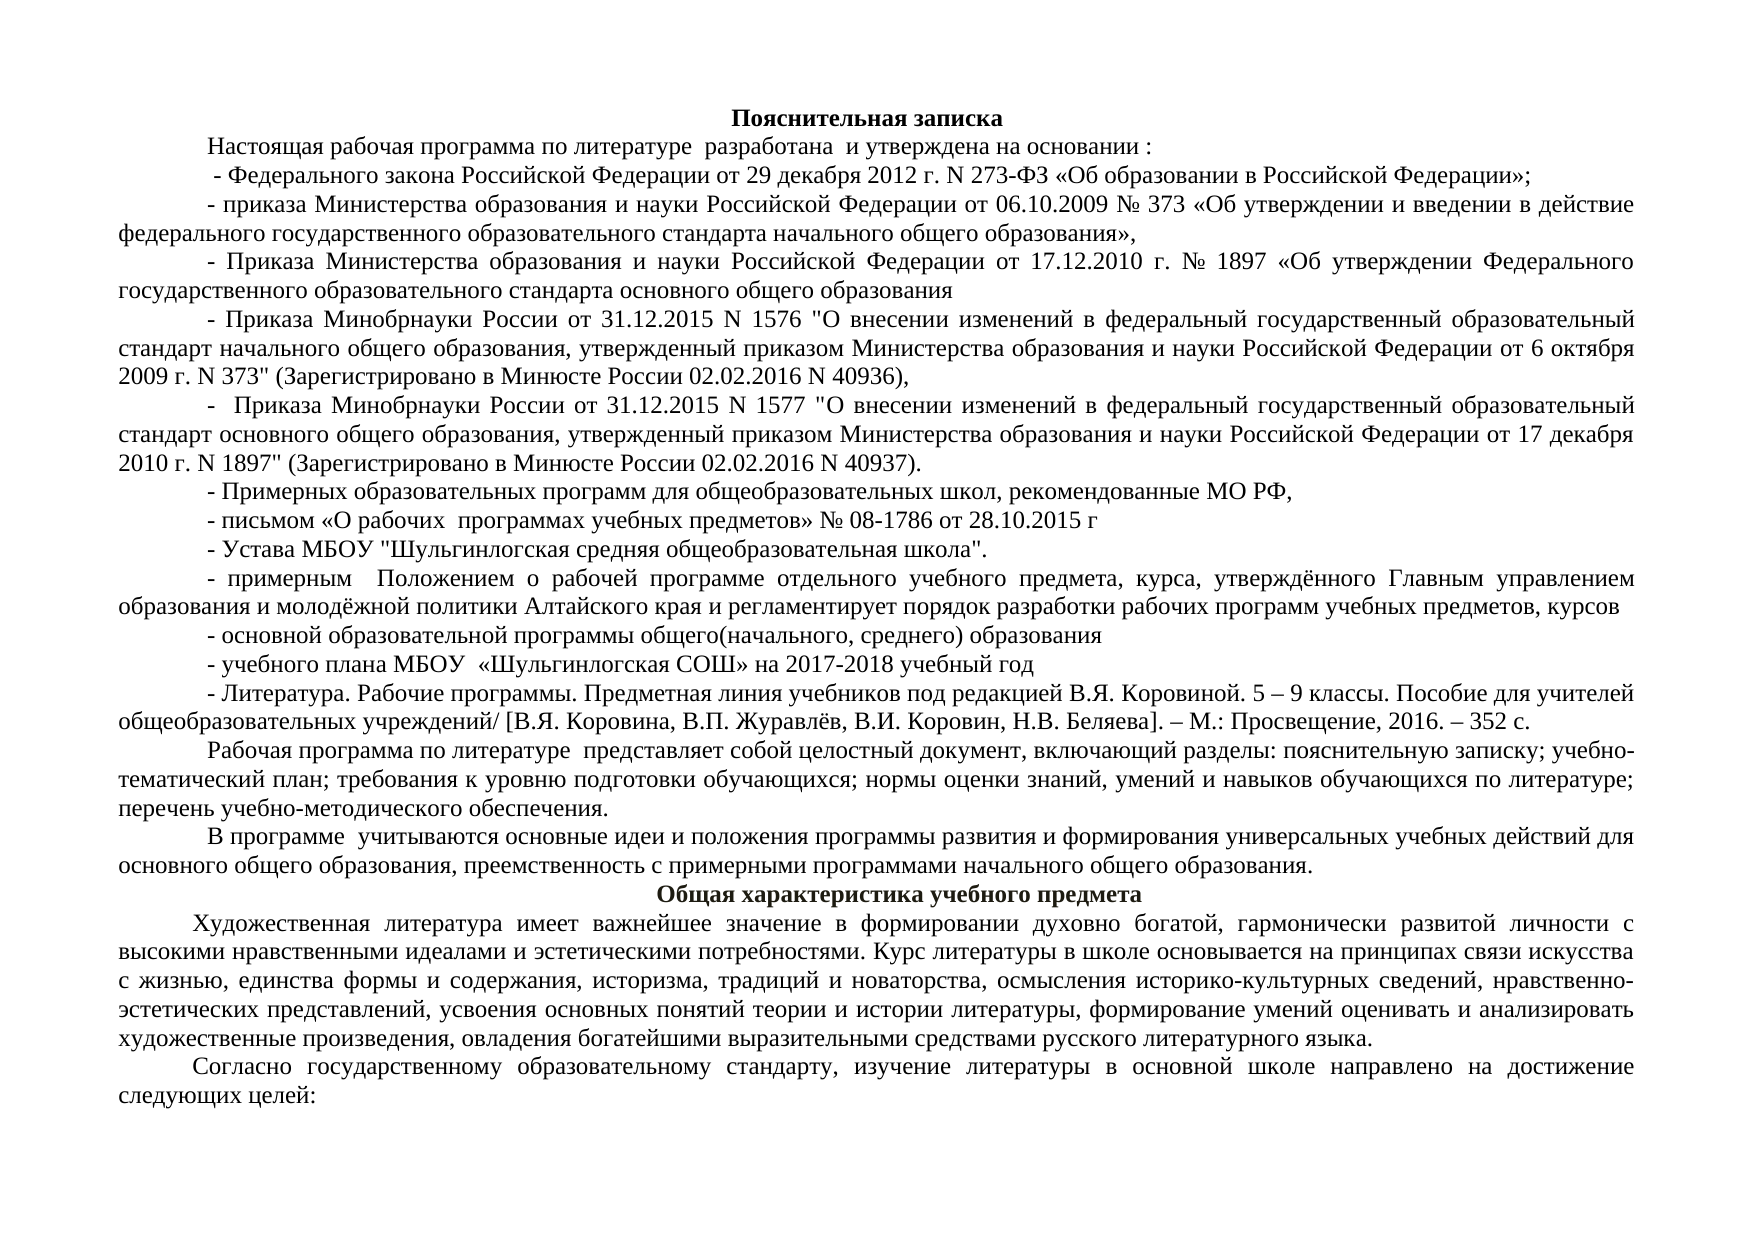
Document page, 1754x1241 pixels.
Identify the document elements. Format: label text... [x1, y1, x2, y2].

text Пояснительная записка [24, 103, 1636, 131]
text - Примерных образовательных программ для общеобразовательных школ, рекомендованные МО РФ, [118, 476, 1636, 505]
text - Приказа Минобрнауки России от 31.12.2015 N 1577 "О внесении изменений в федеральный государственный образовательный стандарт основного общего образования, утвержденный приказом Министерства образования и науки Российской Федерации от 17 декабря 2010 г. N 1897" (Зарегистрировано в Минюсте России 02.02.2016 N 40937). [118, 390, 1636, 476]
text - Литература. Рабочие программы. Предметная линия учебников под редакцией В.Я. Коровиной. 5 – 9 классы. Пособие для учителей общеобразовательных учреждений/ [В.Я. Коровина, В.П. Журавлёв, В.И. Коровин, Н.В. Беляева]. – М.: Просвещение, 2016. – 352 с. [118, 678, 1636, 735]
text Настоящая рабочая программа по литературе разработана и утверждена на основании : [118, 131, 1636, 160]
text - Федерального закона Российской Федерации от 29 декабря 2012 г. N 273-ФЗ «Об образовании в Российской Федерации»; [118, 160, 1636, 189]
text - основной образовательной программы общего(начального, среднего) образования [118, 620, 1636, 649]
text - учебного плана МБОУ «Шульгинлогская СОШ» на 2017-2018 учебный год [118, 649, 1636, 678]
text - приказа Министерства образования и науки Российской Федерации от 06.10.2009 № 373 «Об утверждении и введении в действие федерального государственного образовательного стандарта начального общего образования», [118, 189, 1636, 246]
text - Устава МБОУ "Шульгинлогская средняя общеобразовательная школа". [118, 534, 1636, 563]
text - Приказа Минобрнауки России от 31.12.2015 N 1576 "О внесении изменений в федеральный государственный образовательный стандарт начального общего образования, утвержденный приказом Министерства образования и науки Российской Федерации от 6 октября 2009 г. N 373" (Зарегистрировано в Минюсте России 02.02.2016 N 40936), [118, 304, 1636, 390]
text В программе учитываются основные идеи и положения программы развития и формирования универсальных учебных действий для основного общего образования, преемственность с примерными программами начального общего образования. [118, 821, 1636, 879]
text - письмом «О рабочих программах учебных предметов» № 08-1786 от 28.10.2015 г [118, 505, 1636, 534]
text Художественная литература имеет важнейшее значение в формировании духовно богатой, гармонически развитой личности с высокими нравственными идеалами и эстетическими потребностями. Курс литературы в школе основывается на принципах связи искусства с жизнью, единства формы и содержания, историзма, традиций и новаторства, осмысления историко-культурных сведений, нравственно-эстетических представлений, усвоения основных понятий теории и истории литературы, формирование умений оценивать и анализировать художественные произведения, овладения богатейшими выразительными средствами русского литературного языка. [118, 908, 1636, 1051]
text Рабочая программа по литературе представляет собой целостный документ, включающий разделы: пояснительную записку; учебно-тематический план; требования к уровню подготовки обучающихся; нормы оценки знаний, умений и навыков обучающихся по литературе; перечень учебно-методического обеспечения. [118, 735, 1636, 821]
text Общая характеристика учебного предмета [162, 879, 1636, 908]
text - примерным Положением о рабочей программе отдельного учебного предмета, курса, утверждённого Главным управлением образования и молодёжной политики Алтайского края и регламентирует порядок разработки рабочих программ учебных предметов, курсов [118, 563, 1636, 620]
text - Приказа Министерства образования и науки Российской Федерации от 17.12.2010 г. № 1897 «Об утверждении Федерального государственного образовательного стандарта основного общего образования [118, 246, 1636, 304]
text Согласно государственному образовательному стандарту, изучение литературы в основной школе направлено на достижение следующих целей: [118, 1051, 1636, 1109]
